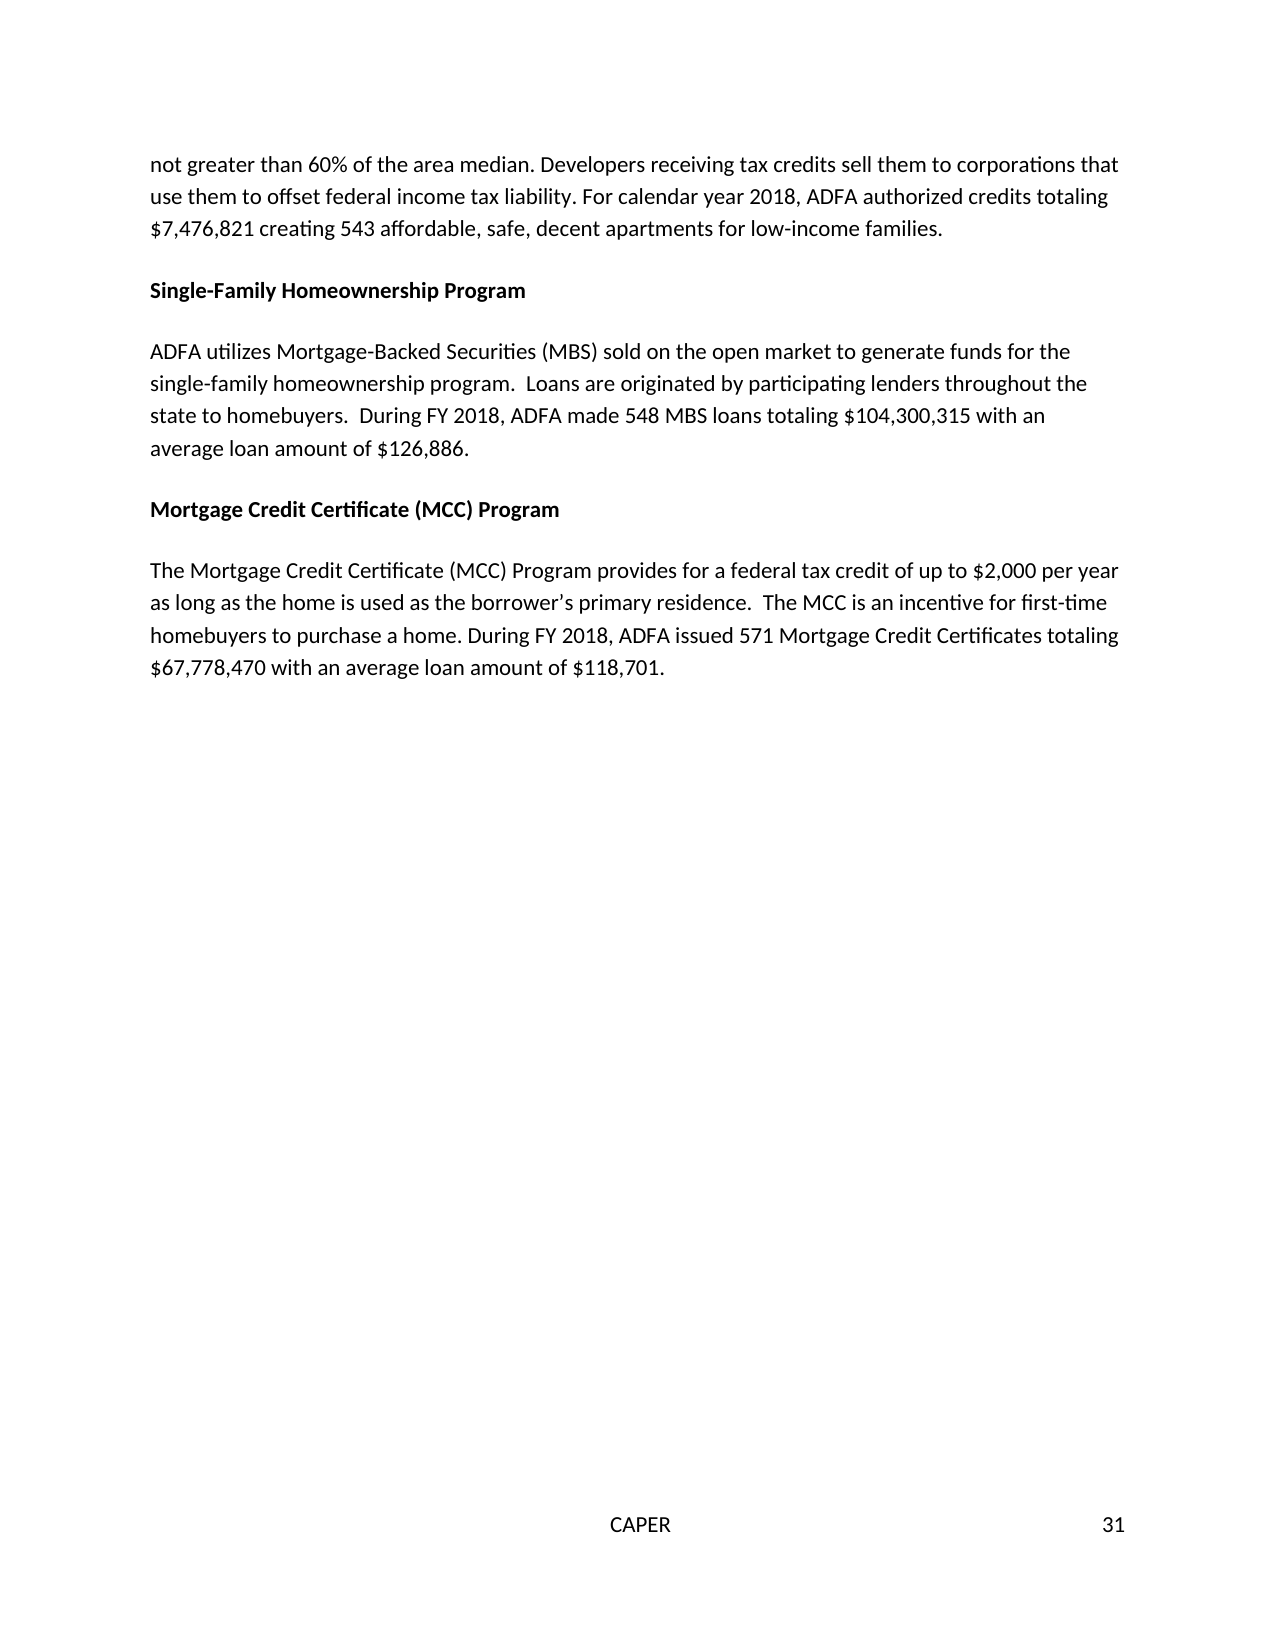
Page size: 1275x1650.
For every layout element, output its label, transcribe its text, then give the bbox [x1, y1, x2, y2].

text Single-Family Homeownership Program [150, 276, 1125, 304]
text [150, 150, 1125, 242]
text ADFA utilizes Mortgage-Backed Securities (MBS) sold on the open market to generate funds for the single-family homeownership program. Loans are originated by participating lenders throughout the state to homebuyers. During FY 2018, ADFA made 548 MBS loans totaling $104,300,315 with an average loan amount of $126,886. [150, 337, 1125, 462]
text The Mortgage Credit Certificate (MCC) Program provides for a federal tax credit of up to $2,000 per year as long as the home is used as the borrower’s primary residence. The MCC is an incentive for first-time homebuyers to purchase a home. During FY 2018, ADFA issued 571 Mortgage Credit Certificates totaling $67,778,470 with an average loan amount of $118,701. [150, 556, 1125, 681]
text Mortgage Credit Certificate (MCC) Program [150, 495, 1125, 523]
